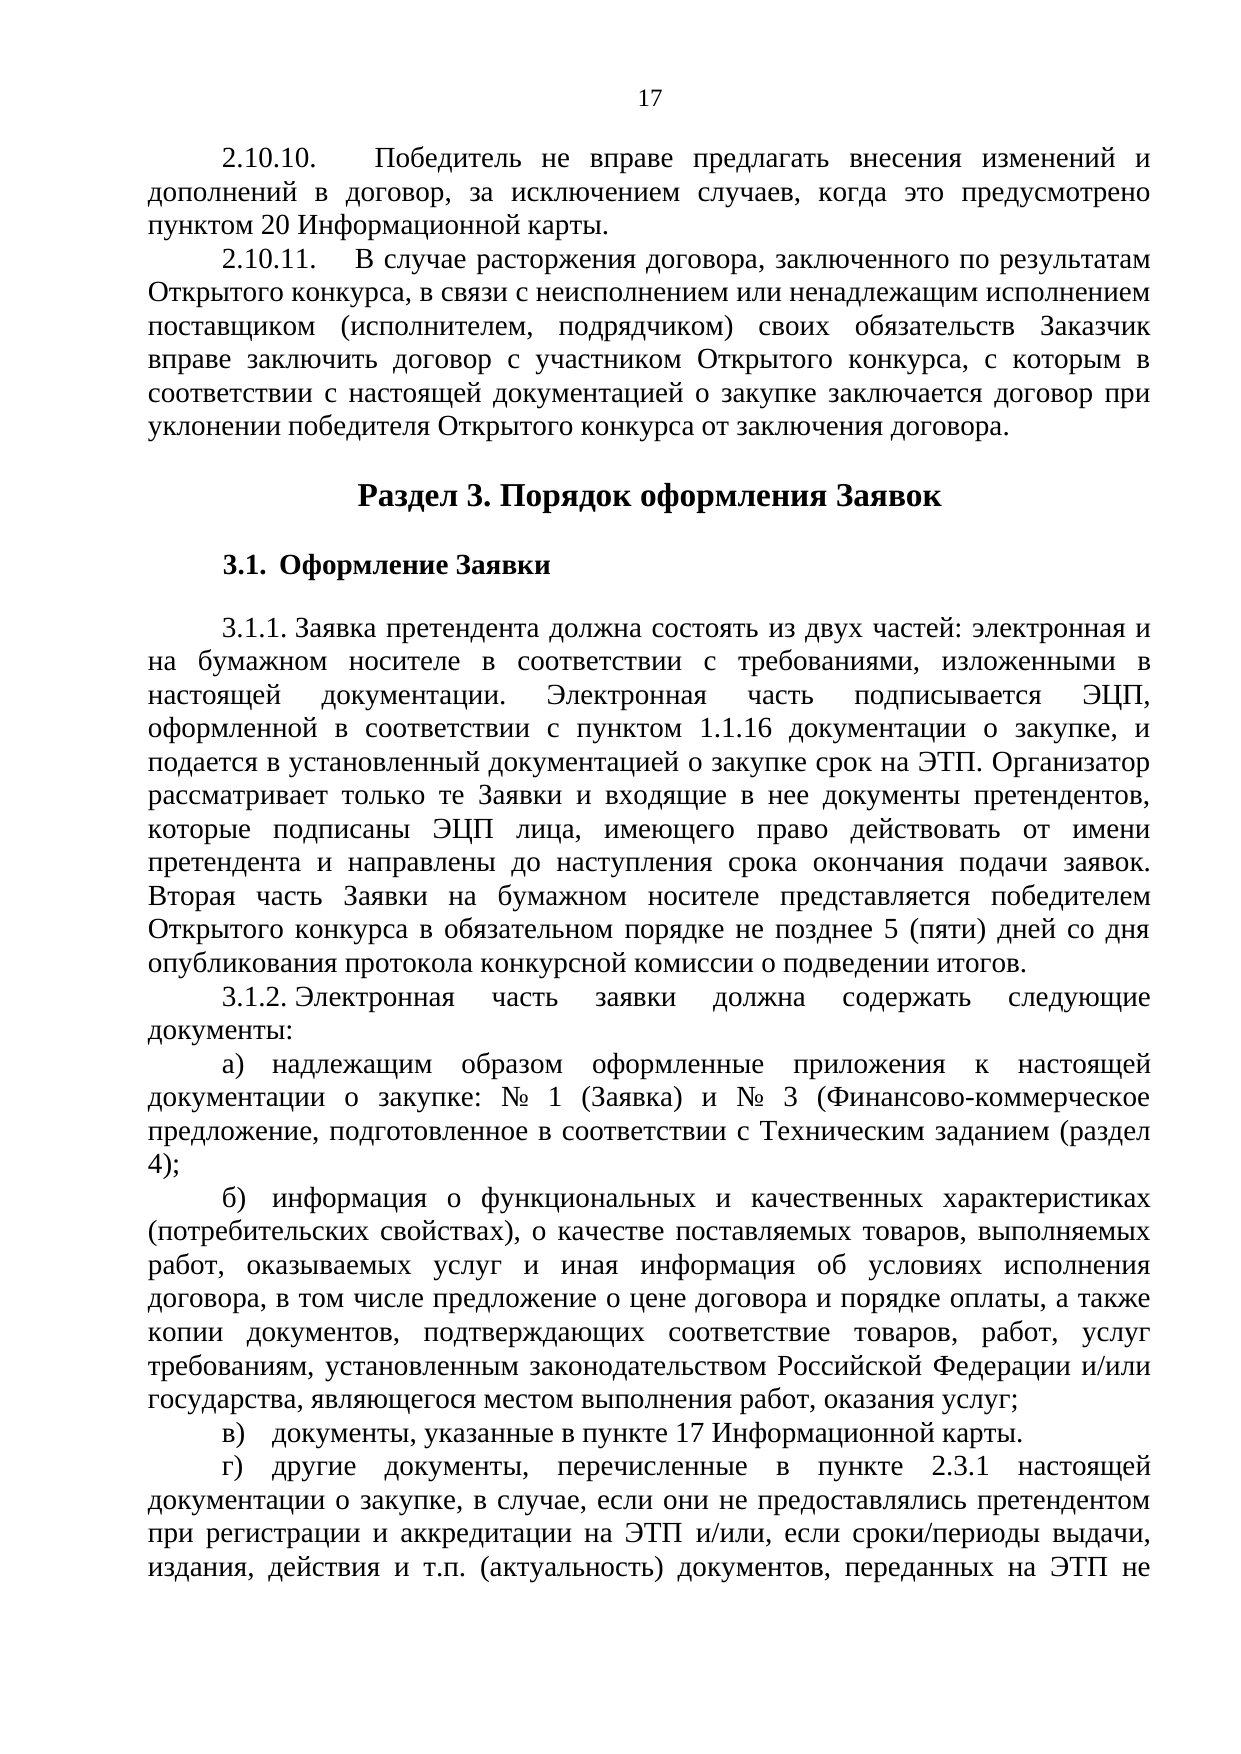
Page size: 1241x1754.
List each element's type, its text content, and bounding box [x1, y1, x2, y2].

subtitle Оформление Заявки [148, 547, 1152, 581]
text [148, 1448, 1152, 1582]
list Победитель не вправе предлагать внесения изменений и дополнений в договор, за исключением случаев, когда это предусмотрено пунктом 20 Информационной карты. [148, 140, 1152, 241]
text б) информация о функциональных и качественных характеристиках (потребительских свойствах), о качестве поставляемых товаров, выполняемых работ, оказываемых услуг и иная информация об условиях исполнения договора, в том числе предложение о цене договора и порядке оплаты, а также копии документов, подтверждающих соответствие товаров, работ, услуг требованиям, установленным законодательством Российской Федерации и/или государства, являющегося местом выполнения работ, оказания услуг; [148, 1180, 1152, 1415]
list Заявка претендента должна состоять из двух частей: электронная и на бумажном носителе в соответствии с требованиями, изложенными в настоящей документации. Электронная часть подписывается ЭЦП, оформленной в соответствии с пунктом 1.1.16 документации о закупке, и подается в установленный документацией о закупке срок на ЭТП. Организатор рассматривает только те Заявки и входящие в нее документы претендентов, которые подписаны ЭЦП лица, имеющего право действовать от имени претендента и направлены до наступления срока окончания подачи заявок. Вторая часть Заявки на бумажном носителе представляется победителем Открытого конкурса в обязательном порядке не позднее 5 (пяти) дней со дня опубликования протокола конкурсной комиссии о подведении итогов. [148, 610, 1152, 979]
list В случае расторжения договора, заключенного по результатам Открытого конкурса, в связи с неисполнением или ненадлежащим исполнением поставщиком (исполнителем, подрядчиком) своих обязательств Заказчик вправе заключить договор с участником Открытого конкурса, с которым в соответствии с настоящей документацией о закупке заключается договор при уклонении победителя Открытого конкурса от заключения договора. [148, 241, 1152, 442]
text а) надлежащим образом оформленные приложения к настоящей документации о закупке: № 1 (Заявка) и № 3 (Финансово-коммерческое предложение, подготовленное в соответствии с Техническим заданием (раздел 4); [148, 1046, 1152, 1180]
text в) документы, указанные в пункте 17 Информационной карты. [148, 1415, 1152, 1448]
list Электронная часть заявки должна содержать следующие документы: [148, 979, 1152, 1046]
text Раздел 3. Порядок оформления Заявок [148, 476, 1152, 514]
